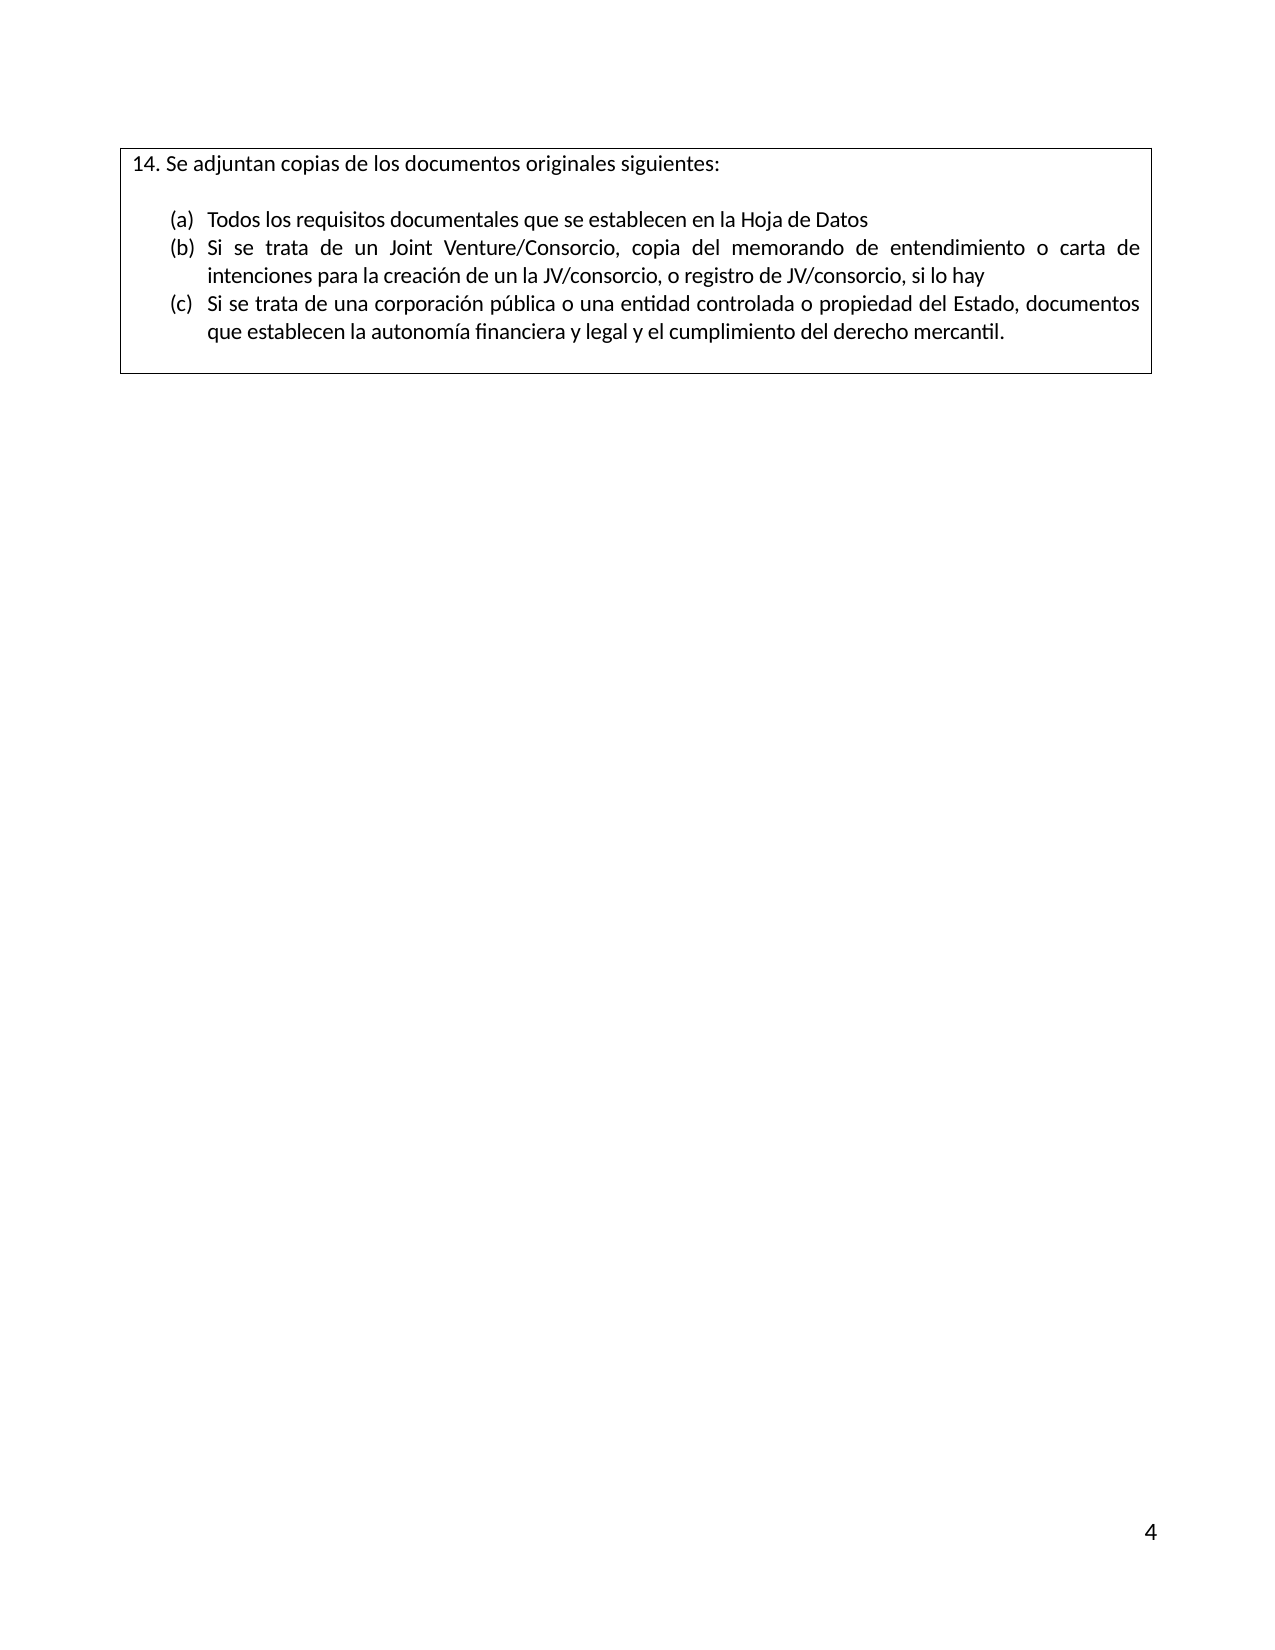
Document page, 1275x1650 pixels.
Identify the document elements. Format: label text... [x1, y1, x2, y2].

table_cell 14. Se adjuntan copias de los documentos originales siguientes: Todos los requisitos documentales que se establecen en la Hoja de Datos Si se trata de un Joint Venture/Consorcio, copia del memorando de entendimiento o carta de intenciones para la creación de un la JV/consorcio, o registro de JV/consorcio, si lo hay Si se trata de una corporación pública o una entidad controlada o propiedad del Estado, documentos que establecen la autonomía financiera y legal y el cumplimiento del derecho mercantil. [121, 149, 1151, 373]
